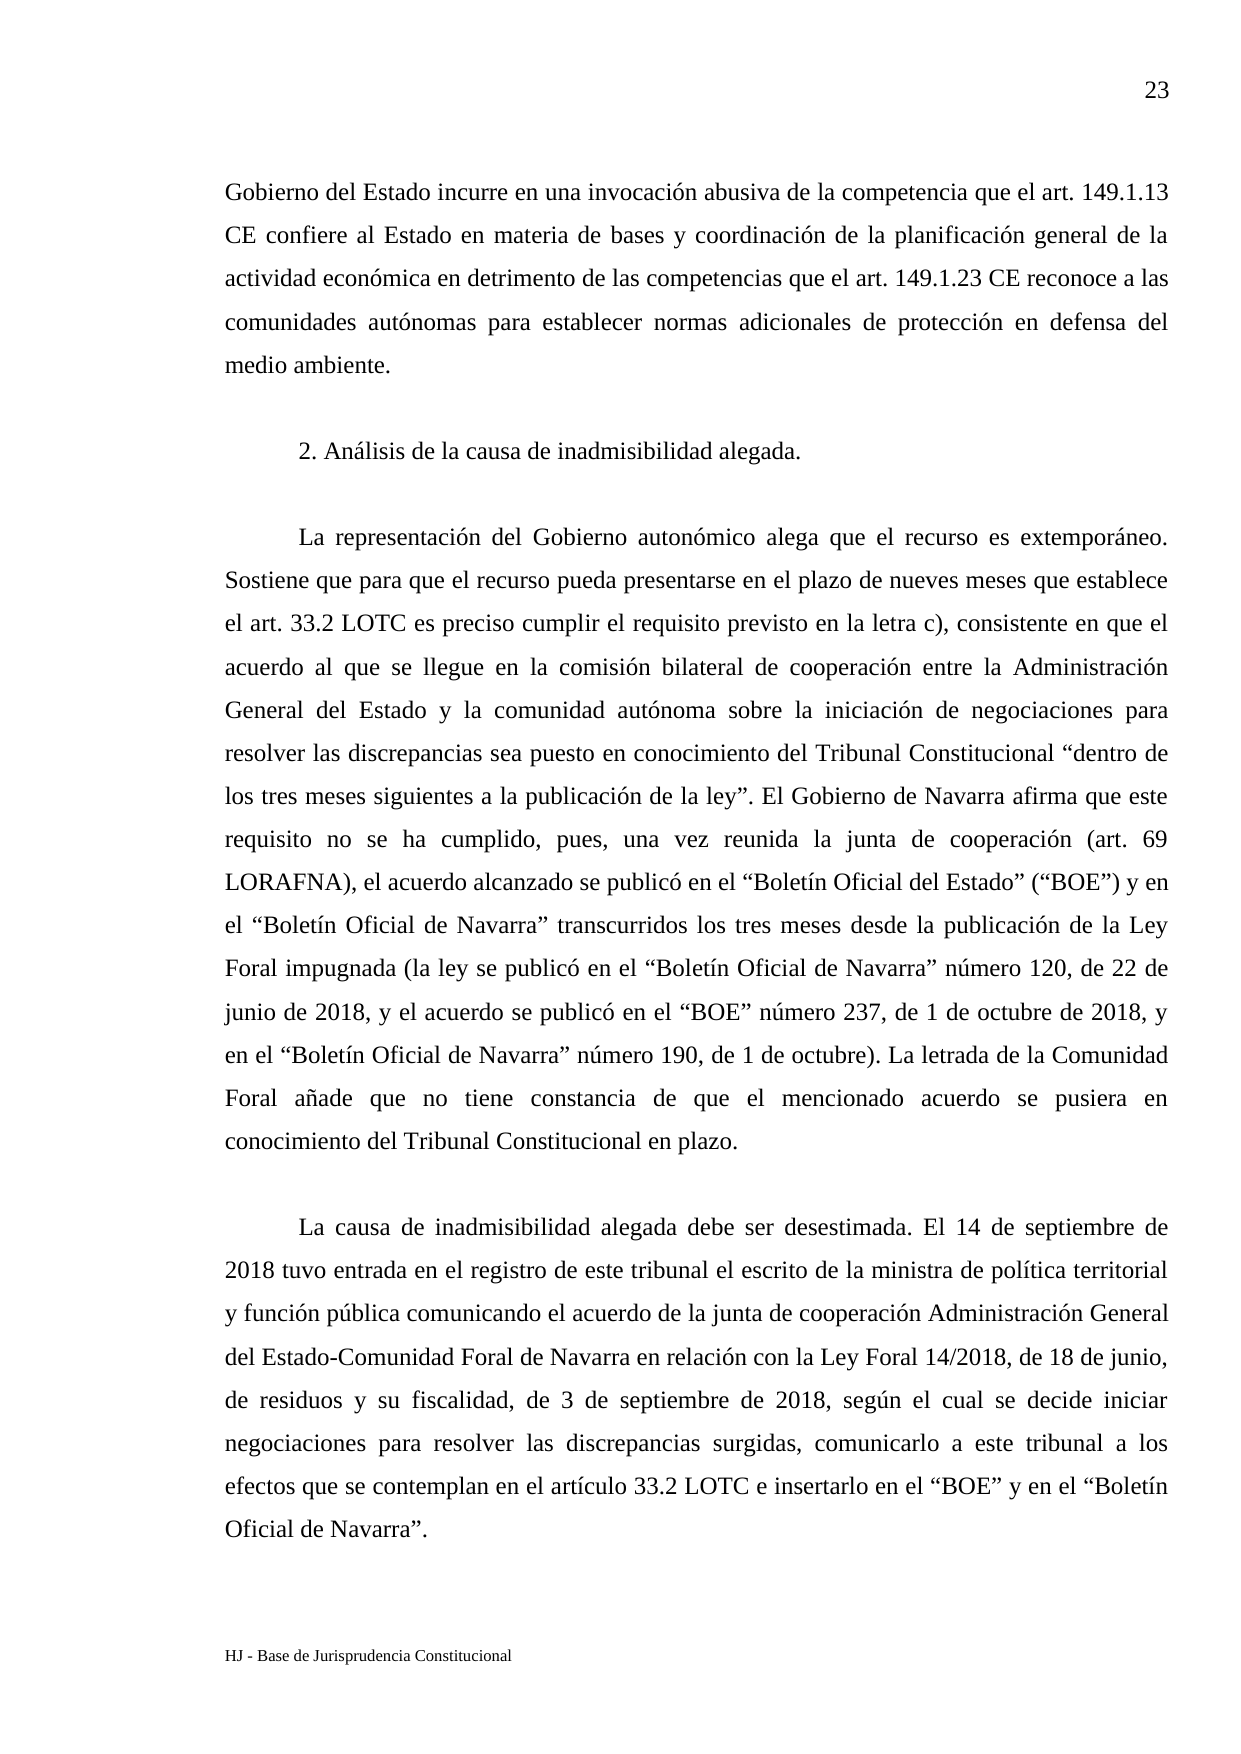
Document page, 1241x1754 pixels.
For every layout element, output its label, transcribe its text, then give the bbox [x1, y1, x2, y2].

text La representación del Gobierno autonómico alega que el recurso es extemporáneo. Sostiene que para que el recurso pueda presentarse en el plazo de nueves meses que establece el art. 33.2 LOTC es preciso cumplir el requisito previsto en la letra c), consistente en que el acuerdo al que se llegue en la comisión bilateral de cooperación entre la Administración General del Estado y la comunidad autónoma sobre la iniciación de negociaciones para resolver las discrepancias sea puesto en conocimiento del Tribunal Constitucional “dentro de los tres meses siguientes a la publicación de la ley”. El Gobierno de Navarra afirma que este requisito no se ha cumplido, pues, una vez reunida la junta de cooperación (art. 69 LORAFNA), el acuerdo alcanzado se publicó en el “Boletín Oficial del Estado” (“BOE”) y en el “Boletín Oficial de Navarra” transcurridos los tres meses desde la publicación de la Ley Foral impugnada (la ley se publicó en el “Boletín Oficial de Navarra” número 120, de 22 de junio de 2018, y el acuerdo se publicó en el “BOE” número 237, de 1 de octubre de 2018, y en el “Boletín Oficial de Navarra” número 190, de 1 de octubre). La letrada de la Comunidad Foral añade que no tiene constancia de que el mencionado acuerdo se pusiera en conocimiento del Tribunal Constitucional en plazo. [224, 522, 1169, 1155]
text 2. Análisis de la causa de inadmisibilidad alegada. [224, 436, 1169, 465]
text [224, 177, 1169, 378]
text La causa de inadmisibilidad alegada debe ser desestimada. El 14 de septiembre de 2018 tuvo entrada en el registro de este tribunal el escrito de la ministra de política territorial y función pública comunicando el acuerdo de la junta de cooperación Administración General del Estado-Comunidad Foral de Navarra en relación con la Ley Foral 14/2018, de 18 de junio, de residuos y su fiscalidad, de 3 de septiembre de 2018, según el cual se decide iniciar negociaciones para resolver las discrepancias surgidas, comunicarlo a este tribunal a los efectos que se contemplan en el artículo 33.2 LOTC e insertarlo en el “BOE” y en el “Boletín Oficial de Navarra”. [224, 1212, 1169, 1543]
